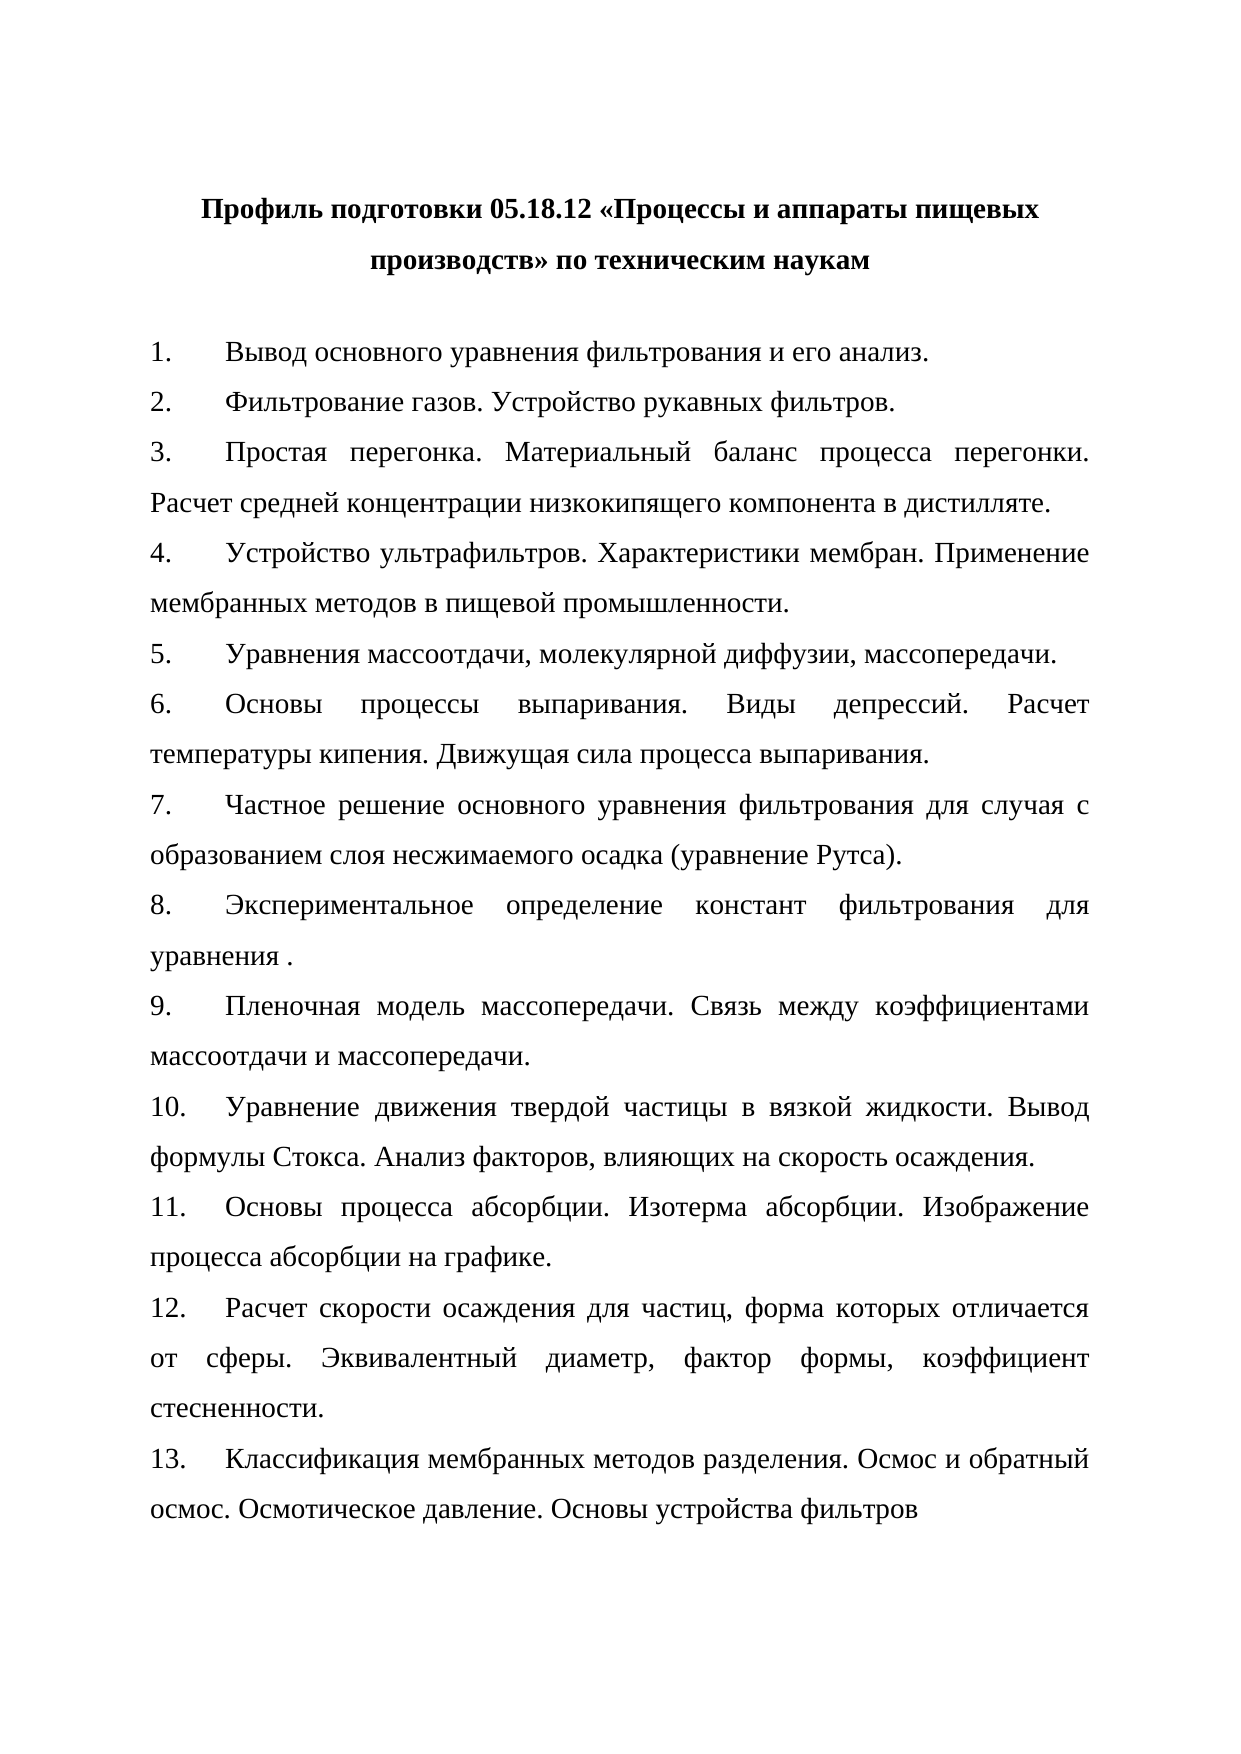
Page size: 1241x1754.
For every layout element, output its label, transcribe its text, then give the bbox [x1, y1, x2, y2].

list Частное решение основного уравнения фильтрования для случая с образованием слоя несжимаемого осадка (уравнение Рутса). [150, 787, 1090, 871]
list Уравнения массоотдачи, молекулярной диффузии, массопередачи. [150, 636, 1090, 669]
list Устройство ультрафильтров. Характеристики мембран. Применение мембранных методов в пищевой промышленности. [150, 535, 1090, 619]
list Фильтрование газов. Устройство рукавных фильтров. [150, 384, 1090, 418]
list Пленочная модель массопередачи. Связь между коэффициентами массоотдачи и массопередачи. [150, 988, 1090, 1072]
list Расчет скорости осаждения для частиц, форма которых отличается от сферы. Эквивалентный диаметр, фактор формы, коэффициент стесненности. [150, 1290, 1090, 1424]
list Основы процессы выпаривания. Виды депрессий. Расчет температуры кипения. Движущая сила процесса выпаривания. [150, 686, 1090, 770]
list Основы процесса абсорбции. Изотерма абсорбции. Изображение процесса абсорбции на графике. [150, 1189, 1090, 1273]
list Простая перегонка. Материальный баланс процесса перегонки. Расчет средней концентрации низкокипящего компонента в дистилляте. [150, 434, 1090, 518]
list Экспериментальное определение констант фильтрования для уравнения . [150, 887, 1090, 971]
subtitle Профиль подготовки 05.18.12 «Процессы и аппараты пищевых производств» по техническим наукам [150, 192, 1090, 276]
list Вывод основного уравнения фильтрования и его анализ. [150, 334, 1090, 367]
list Классификация мембранных методов разделения. Осмос и обратный осмос. Осмотическое давление. Основы устройства фильтров [150, 1441, 1090, 1525]
list Уравнение движения твердой частицы в вязкой жидкости. Вывод формулы Стокса. Анализ факторов, влияющих на скорость осаждения. [150, 1089, 1090, 1172]
